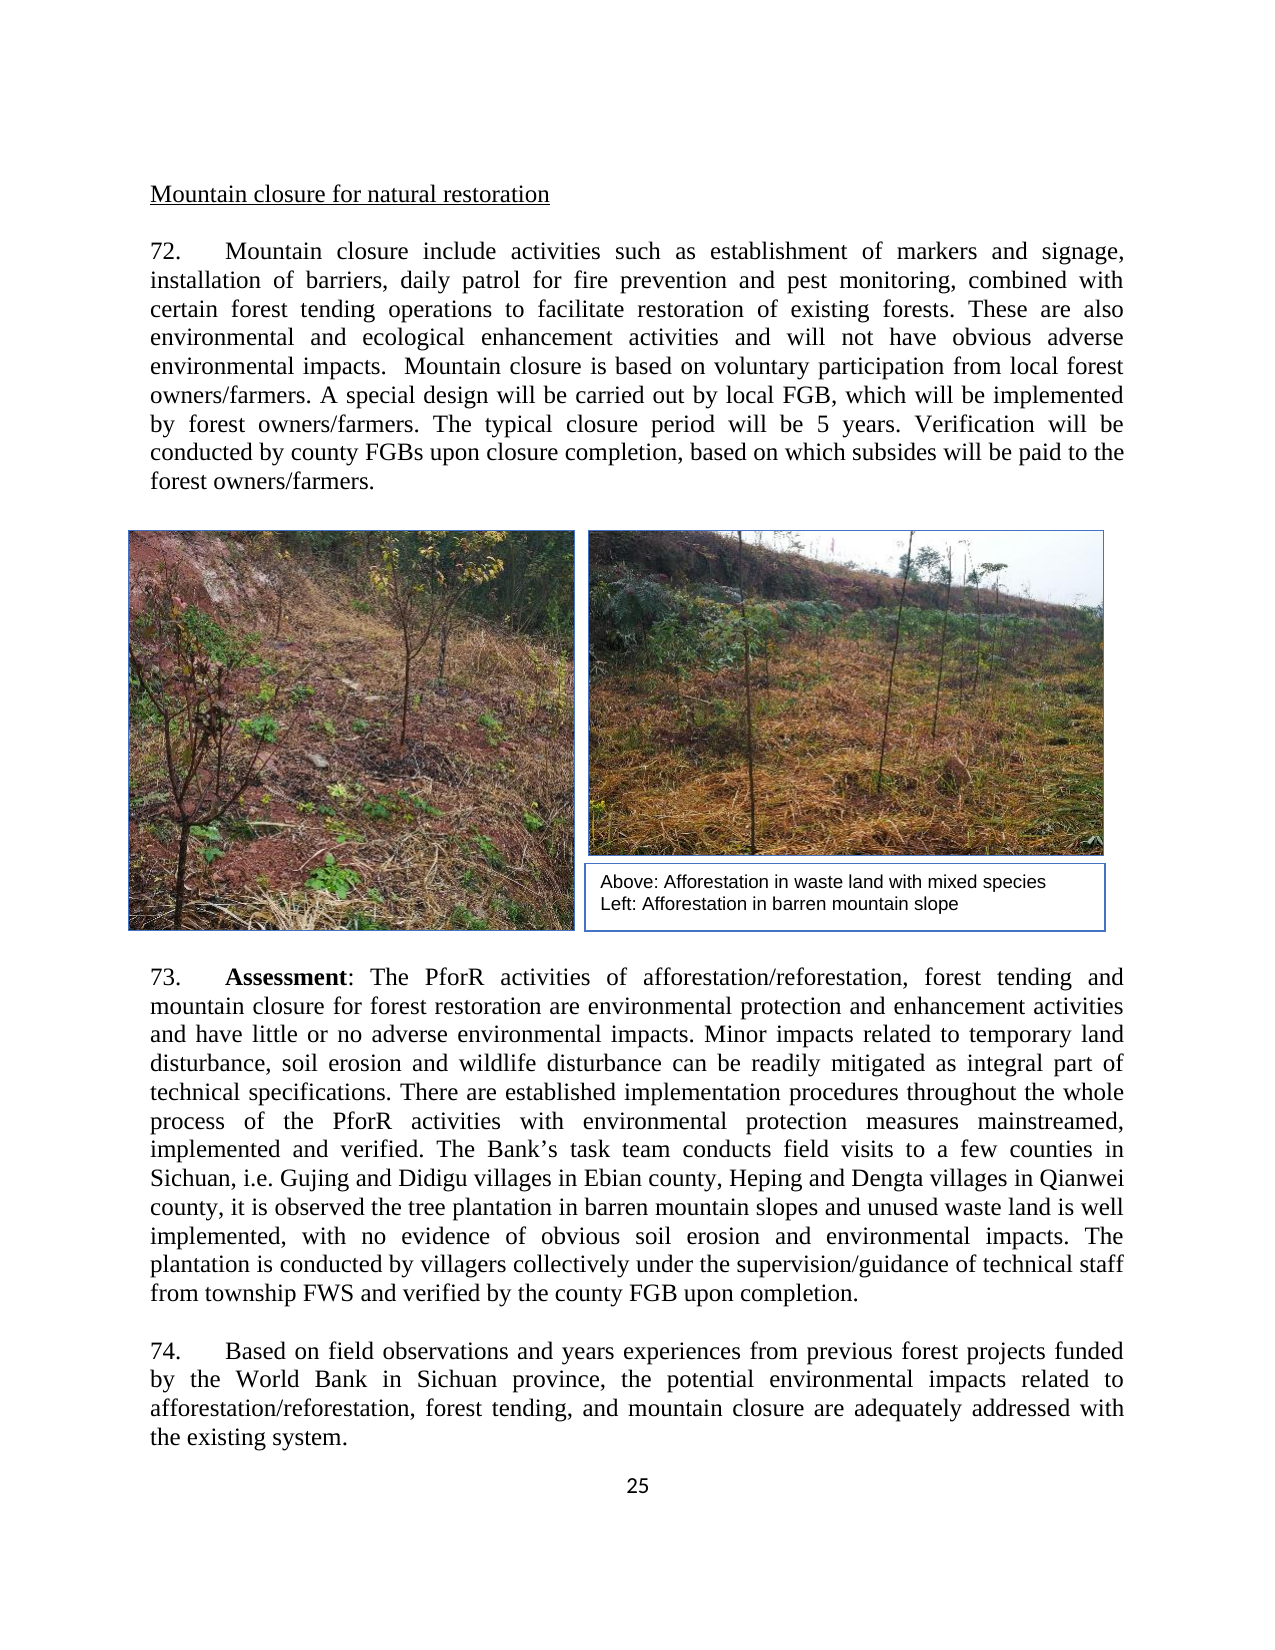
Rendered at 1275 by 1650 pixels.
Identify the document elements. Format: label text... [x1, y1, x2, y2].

list Mountain closure include activities such as establishment of markers and signage, installation of barriers, daily patrol for fire prevention and pest monitoring, combined with certain forest tending operations to facilitate restoration of existing forests. These are also environmental and ecological enhancement activities and will not have obvious adverse environmental impacts. Mountain closure is based on voluntary participation from local forest owners/farmers. A special design will be carried out by local FGB, which will be implemented by forest owners/farmers. The typical closure period will be 5 years. Verification will be conducted by county FGBs upon closure completion, based on which subsides will be paid to the forest owners/farmers. [150, 236, 1125, 495]
text Mountain closure for natural restoration [150, 179, 1125, 207]
list Assessment: The PforR activities of afforestation/reforestation, forest tending and mountain closure for forest restoration are environmental protection and enhancement activities and have little or no adverse environmental impacts. Minor impacts related to temporary land disturbance, soil erosion and wildlife disturbance can be readily mitigated as integral part of technical specifications. There are established implementation procedures throughout the whole process of the PforR activities with environmental protection measures mainstreamed, implemented and verified. The Bank’s task team conducts field visits to a few counties in Sichuan, i.e. Gujing and Didigu villages in Ebian county, Heping and Dengta villages in Qianwei county, it is observed the tree plantation in barren mountain slopes and unused waste land is well implemented, with no evidence of obvious soil erosion and environmental impacts. The plantation is conducted by villagers collectively under the supervision/guidance of technical staff from township FWS and verified by the county FGB upon completion. [150, 962, 1125, 1307]
picture [129, 531, 574, 930]
list Based on field observations and years experiences from previous forest projects funded by the World Bank in Sichuan province, the potential environmental impacts related to afforestation/reforestation, forest tending, and mountain closure are adequately addressed with the existing system. [150, 1336, 1125, 1451]
picture [589, 531, 1103, 855]
